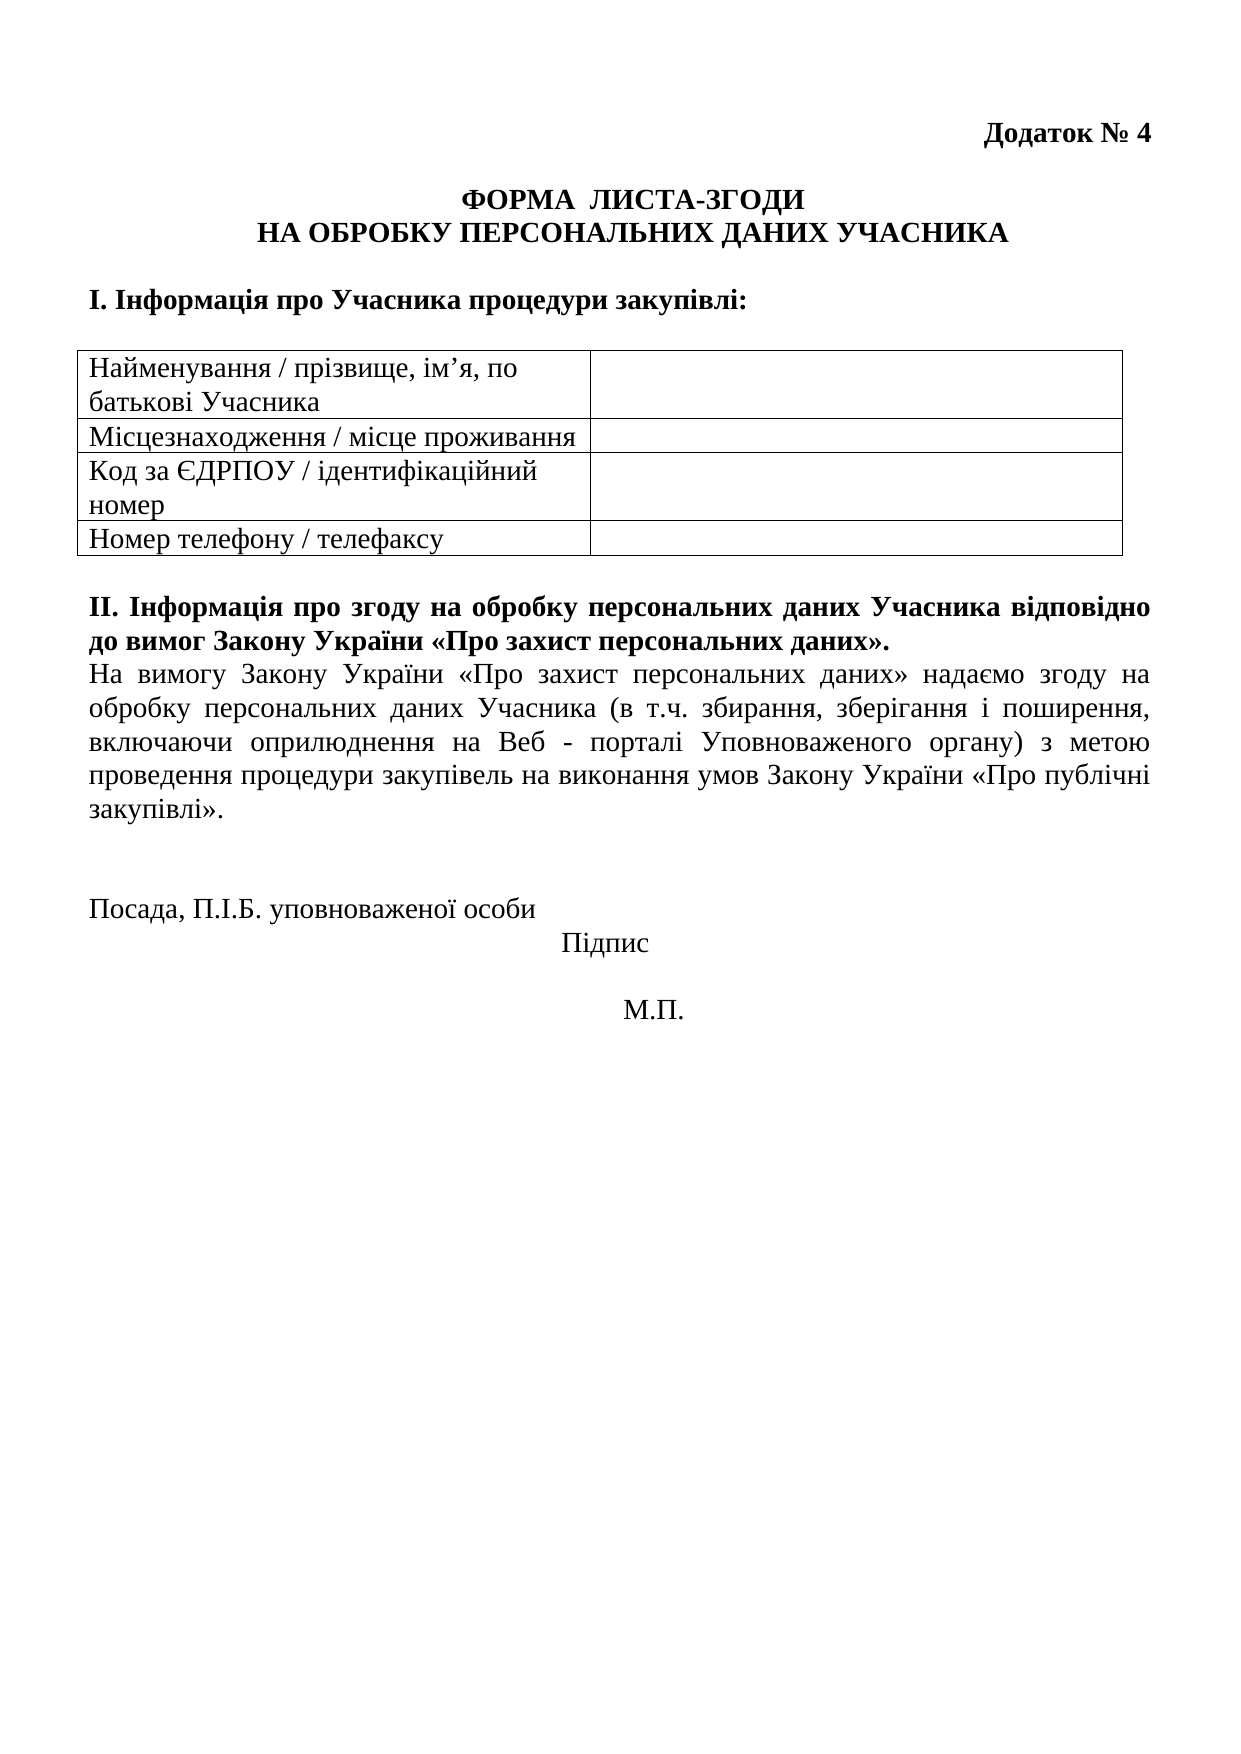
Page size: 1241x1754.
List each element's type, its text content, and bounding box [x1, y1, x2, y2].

text Підпис [89, 925, 1152, 958]
table_header [591, 351, 1122, 418]
table_cell Номер телефону / телефаксу [78, 521, 590, 555]
table_cell [591, 419, 1122, 452]
text ФОРМА ЛИСТА-ЗГОДИ [89, 182, 1152, 215]
text Посада, П.І.Б. уповноваженої особи [89, 891, 1152, 925]
text Додаток № 4 [89, 115, 1152, 148]
table_cell Місцезнаходження / місце проживання [78, 419, 590, 452]
text НА ОБРОБКУ ПЕРСОНАЛЬНИХ ДАНИХ УЧАСНИКА [89, 215, 1152, 249]
table_header Найменування / прізвище, ім’я, по батькові Учасника [78, 351, 590, 418]
table_cell Код за ЄДРПОУ / ідентифікаційний номер [78, 453, 590, 520]
text І. Інформація про Учасника процедури закупівлі: [89, 282, 1152, 316]
text На вимогу Закону України «Про захист персональних даних» надаємо згоду на обробку персональних даних Учасника (в т.ч. збирання, зберігання і поширення, включаючи оприлюднення на Веб - порталі Уповноваженого органу) з метою проведення процедури закупівель на виконання умов Закону України «Про публічні закупівлі». [89, 657, 1152, 824]
table_cell [591, 521, 1122, 555]
table_cell [591, 453, 1122, 520]
text М.П. [89, 992, 1152, 1026]
text ІІ. Інформація про згоду на обробку персональних даних Учасника відповідно до вимог Закону України «Про захист персональних даних». [89, 589, 1152, 657]
